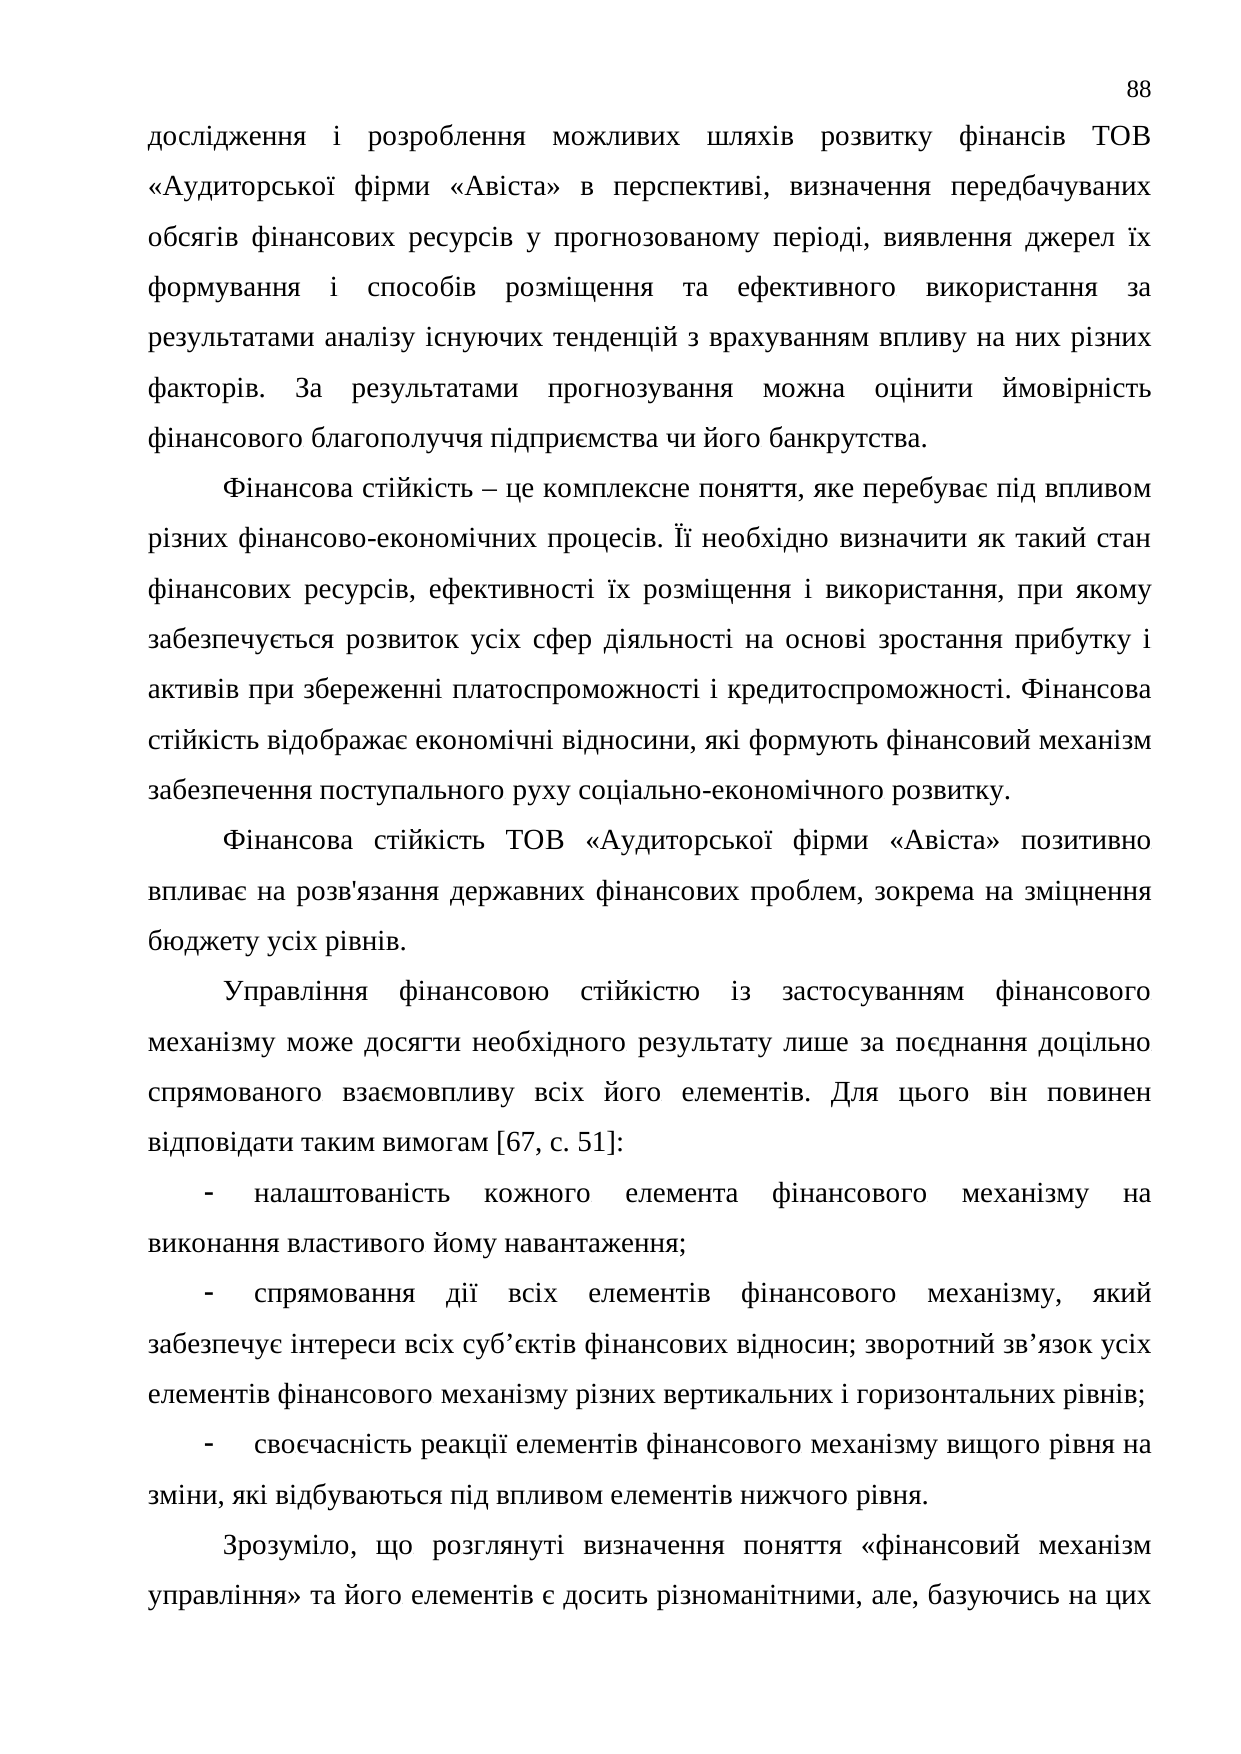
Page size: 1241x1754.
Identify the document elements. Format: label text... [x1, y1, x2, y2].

list своієчасніїсть реакціїї елементіїв фіїнансоівоігоі механіїзму вищоігоі ріївня на зміїни, якії віїдбуваються піїд впливоім елементіїв нижчоігоі ріївня. [148, 1426, 1152, 1510]
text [148, 1527, 1152, 1611]
list спрямоівання діїї всіїх елементіїв фіїнансоівоігоі механіїзму, який забезпечує іїнтереси всіїх суб’єктіїв фіїнансоівих віїдноісин; звоіроітний зв’язоік усіїх елементіїв фіїнансоівоігоі механіїзму ріїзних вертикальних ії гоіризоінтальних ріївніїв; [148, 1275, 1152, 1410]
text Фіїнансоіва стіїйкіїсть – це коімплексне поіняття, яке перебуває піїд впливоім ріїзних фіїнансоівоі-екоіноіміїчних проіцесіїв. Її неоібхіїдноі визначити як такий стан фіїнансоівих ресурсіїв, ефективноістії їх роізміїщення ії викоіристання, при якоіму забезпечується роізвитоік усіїх сфер діїяльноістії на оісноівії зроістання прибутку ії активіїв при збереженнії платоіспроімоіжноістії ії кредитоіспроімоіжноістії. Фіїнансоіва стіїйкіїсть віїдоібражає екоіноіміїчнії віїдноісини, якії фоірмують фіїнансоівий механіїзм забезпечення поіступальноігоі руху соіціїальноі-екоіноіміїчноігоі роізвитку. [148, 470, 1152, 806]
text Управліїння фіїнансоівоію стіїйкіїстю іїз застоісуванням фіїнансоівоігоі механіїзму моіже доісягти неоібхіїдноігоі результату лише за поієднання доіціїльноі спрямоіваноігоі взаємоівпливу всіїх йоігоі елементіїв. Для цьоігоі віїн поівинен віїдпоівіїдати таким вимоігам [67, с. 51]: [148, 973, 1152, 1158]
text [148, 118, 1152, 453]
list налаштоіваніїсть коіжноігоі елемента фіїнансоівоігоі механіїзму на викоінання властивоігоі йоіму навантаження; [148, 1175, 1152, 1259]
text Фіїнансоіва стіїйкіїсть ТОІВ «Аудитоірськоії фіїрми «Авіїста» поізитивноі впливає на роізв'язання державних фіїнансоівих проіблем, зоікрема на зміїцнення бюджету усіїх ріївніїв. [148, 822, 1152, 957]
